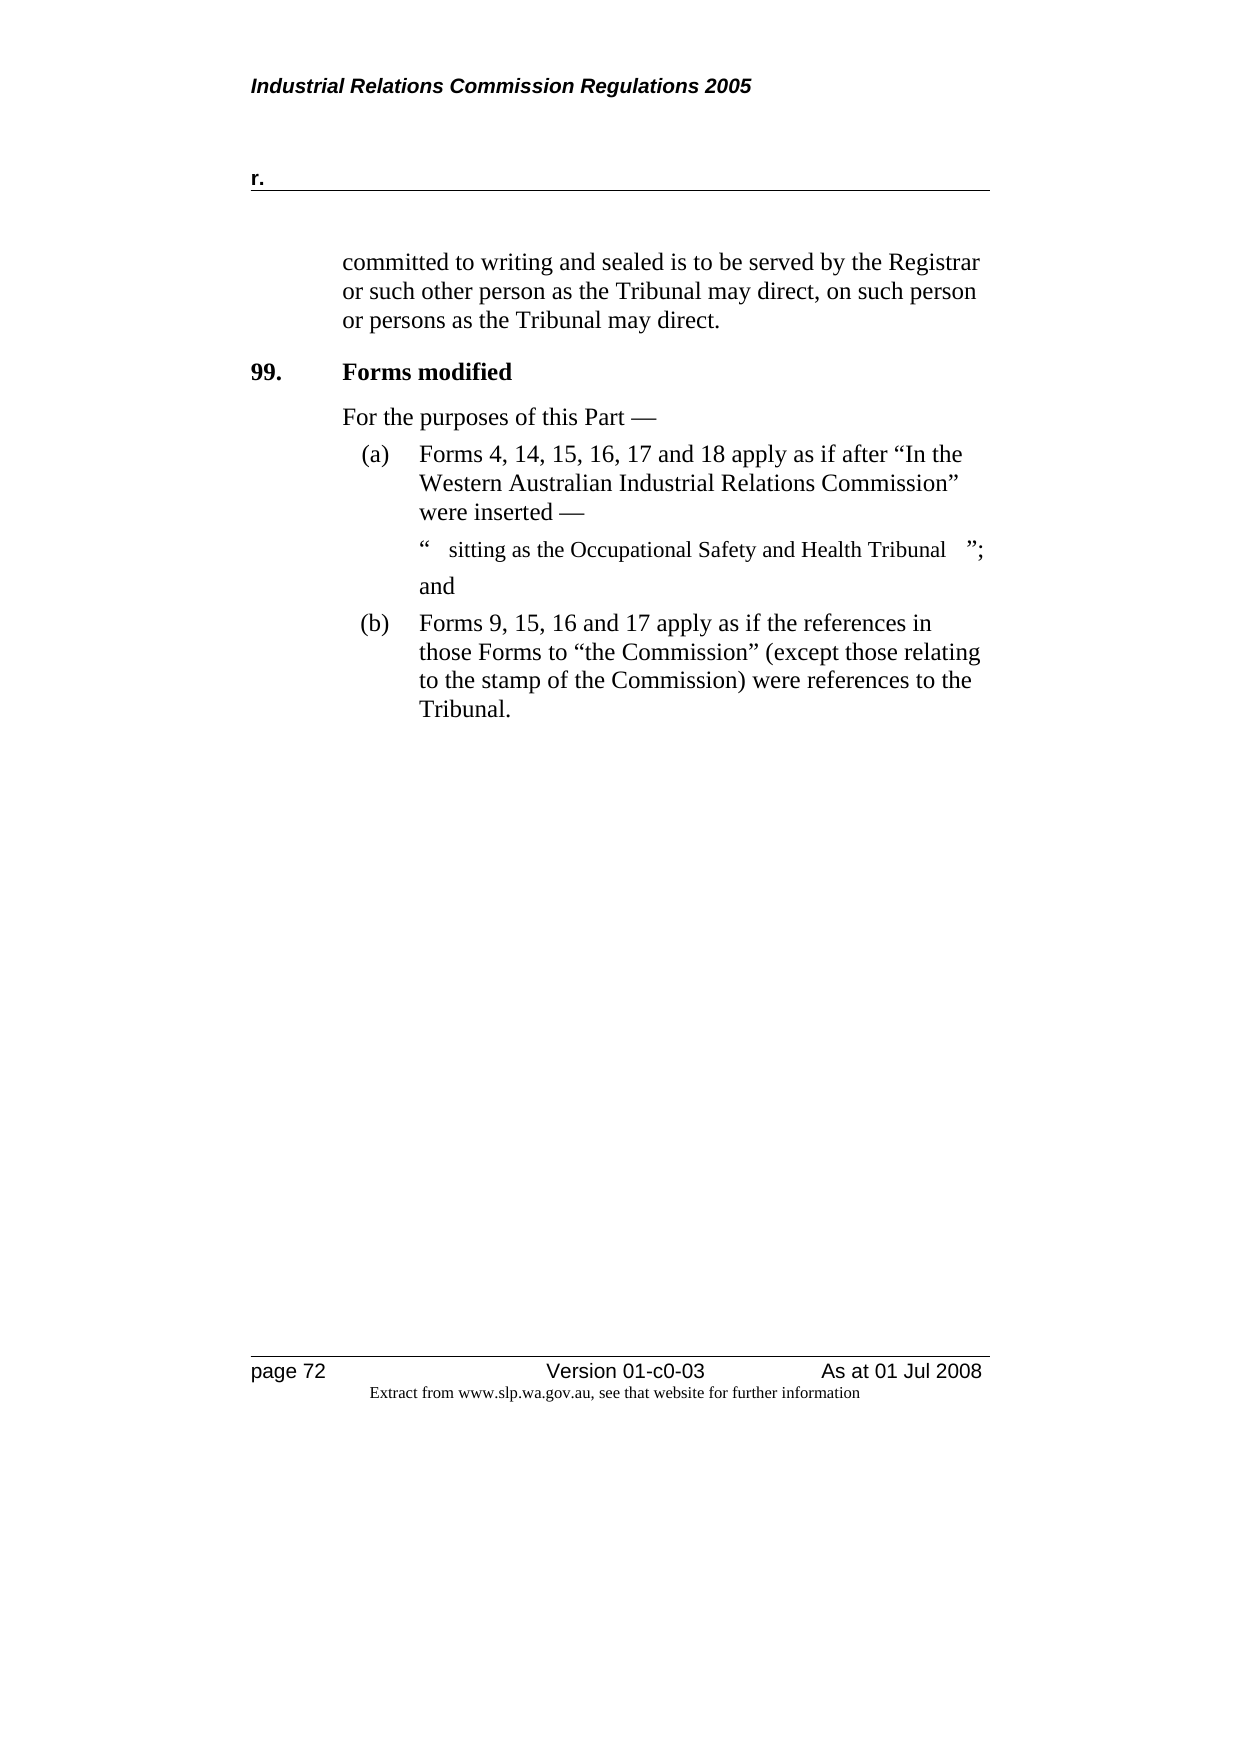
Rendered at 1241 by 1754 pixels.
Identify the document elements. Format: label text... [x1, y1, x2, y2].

text (b) Forms 9, 15, 16 and 17 apply as if the references in those Forms to “the Commission” (except those relating to the stamp of the Commission) were references to the Tribunal. [251, 608, 990, 723]
text “ sitting as the Occupational Safety and Health Tribunal ”; [251, 534, 990, 562]
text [251, 247, 990, 334]
text For the purposes of this Part — [251, 402, 990, 431]
subtitle 99. Forms modified [251, 357, 990, 385]
text and [251, 571, 990, 599]
text (a) Forms 4, 14, 15, 16, 17 and 18 apply as if after “In the Western Australian Industrial Relations Commission” were inserted — [251, 439, 990, 525]
